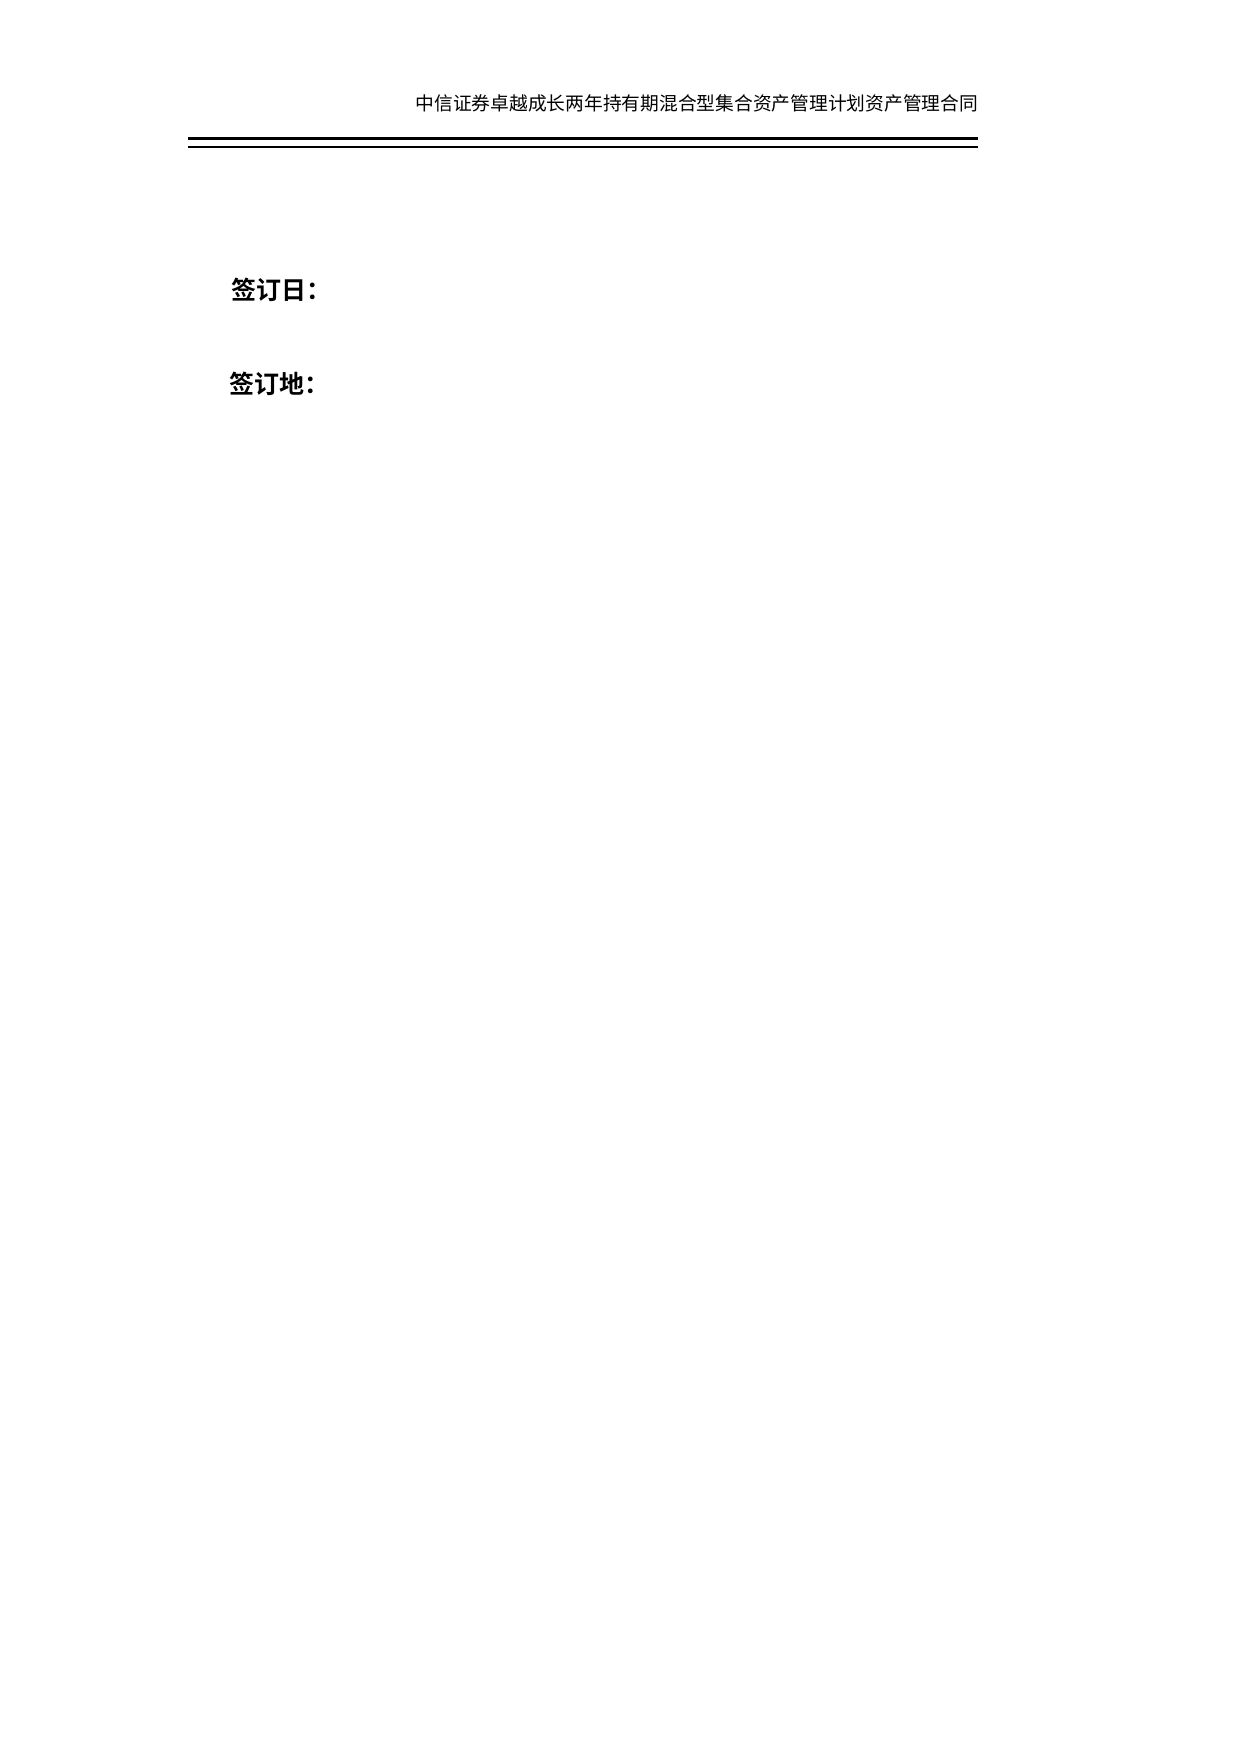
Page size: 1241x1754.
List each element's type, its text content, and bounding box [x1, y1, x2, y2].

text 签订日： [187, 256, 1053, 321]
text 签订地： [187, 350, 1053, 415]
